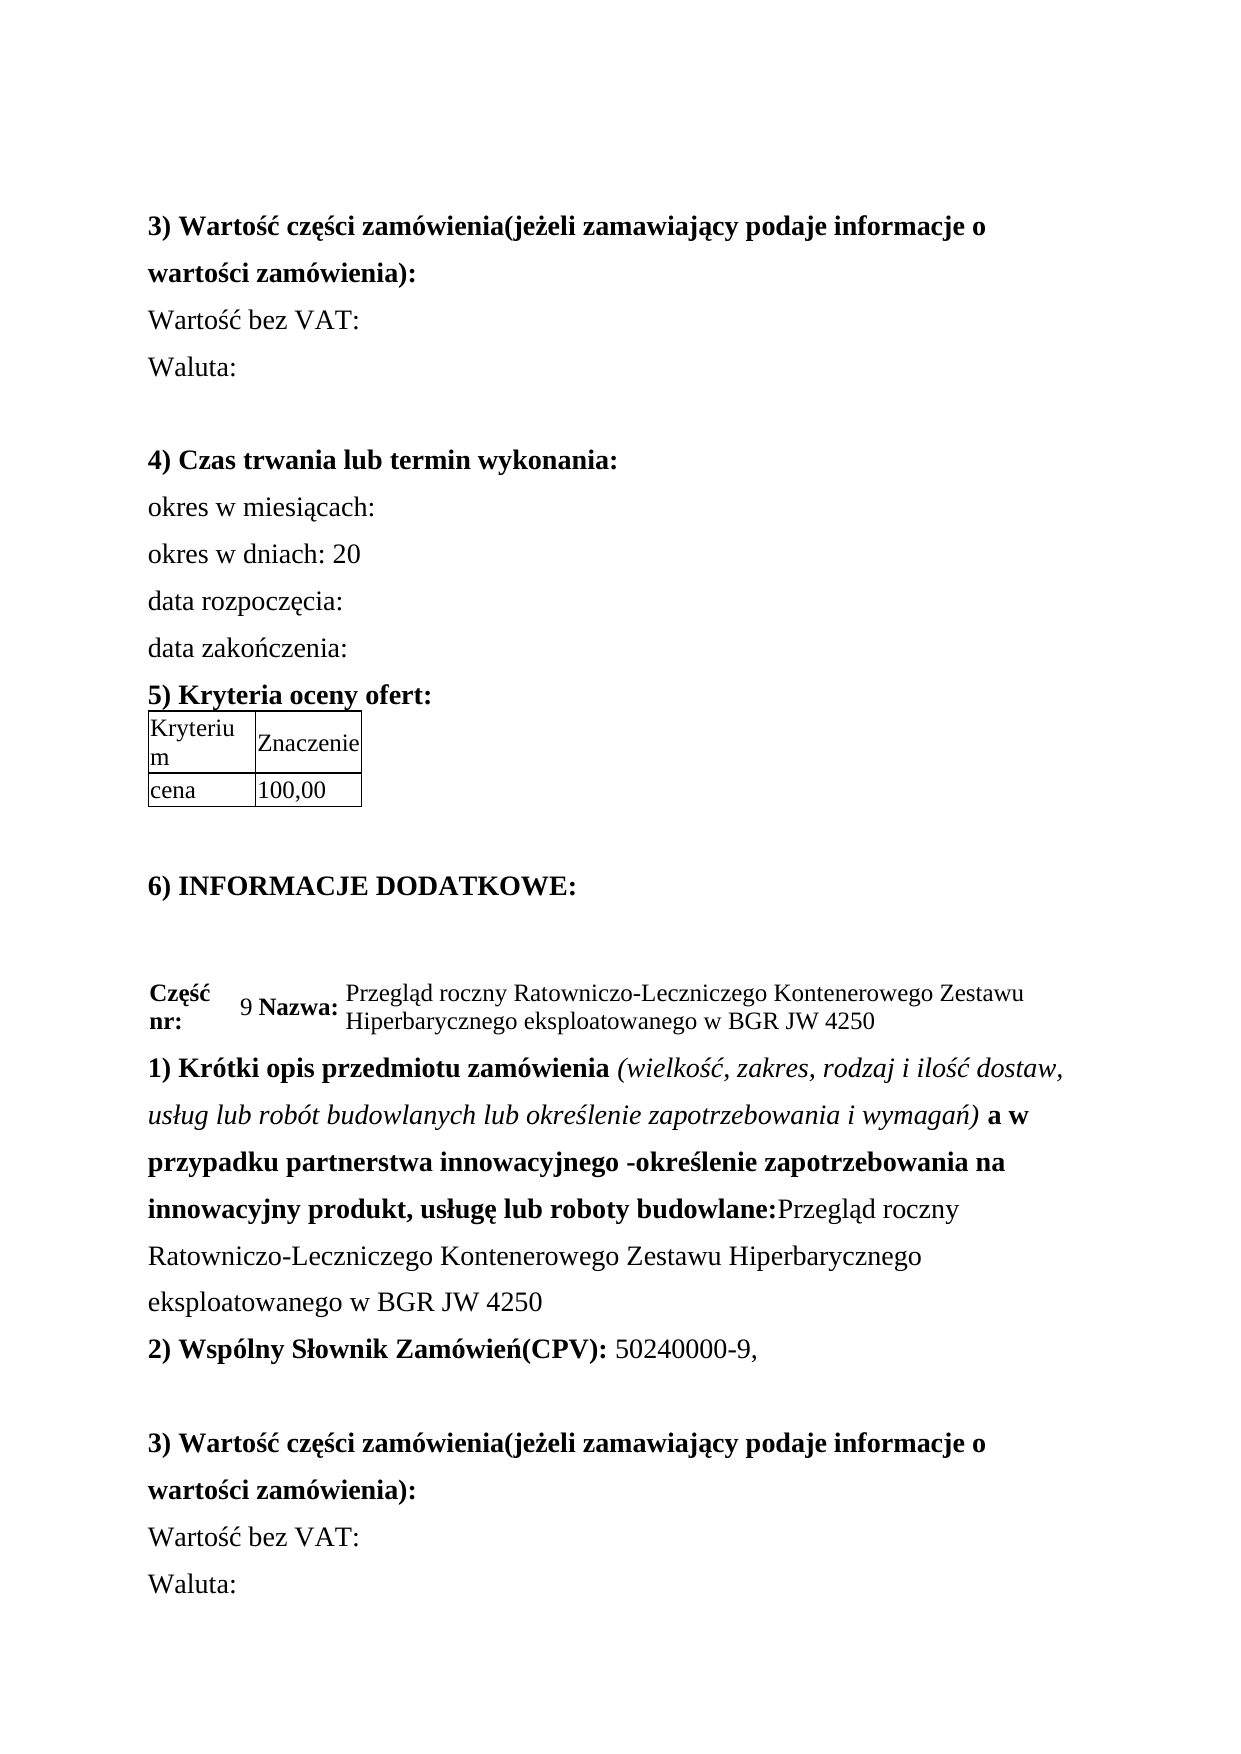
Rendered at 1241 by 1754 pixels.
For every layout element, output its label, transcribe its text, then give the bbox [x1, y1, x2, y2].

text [148, 1037, 1093, 1599]
text 6) INFORMACJE DODATKOWE: [148, 807, 1093, 948]
table_cell 100,00 [256, 774, 361, 806]
table_header Kryterium [149, 712, 255, 772]
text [148, 148, 1093, 710]
table_header 9 [238, 976, 257, 1037]
table_header Przegląd roczny Ratowniczo-Leczniczego Kontenerowego Zestawu Hiperbarycznego eksploatowanego w BGR JW 4250 [344, 976, 1093, 1037]
table_cell cena [149, 774, 255, 806]
table_header Nazwa: [257, 976, 344, 1037]
table_header Część nr: [148, 976, 238, 1037]
table_header Znaczenie [256, 712, 361, 772]
